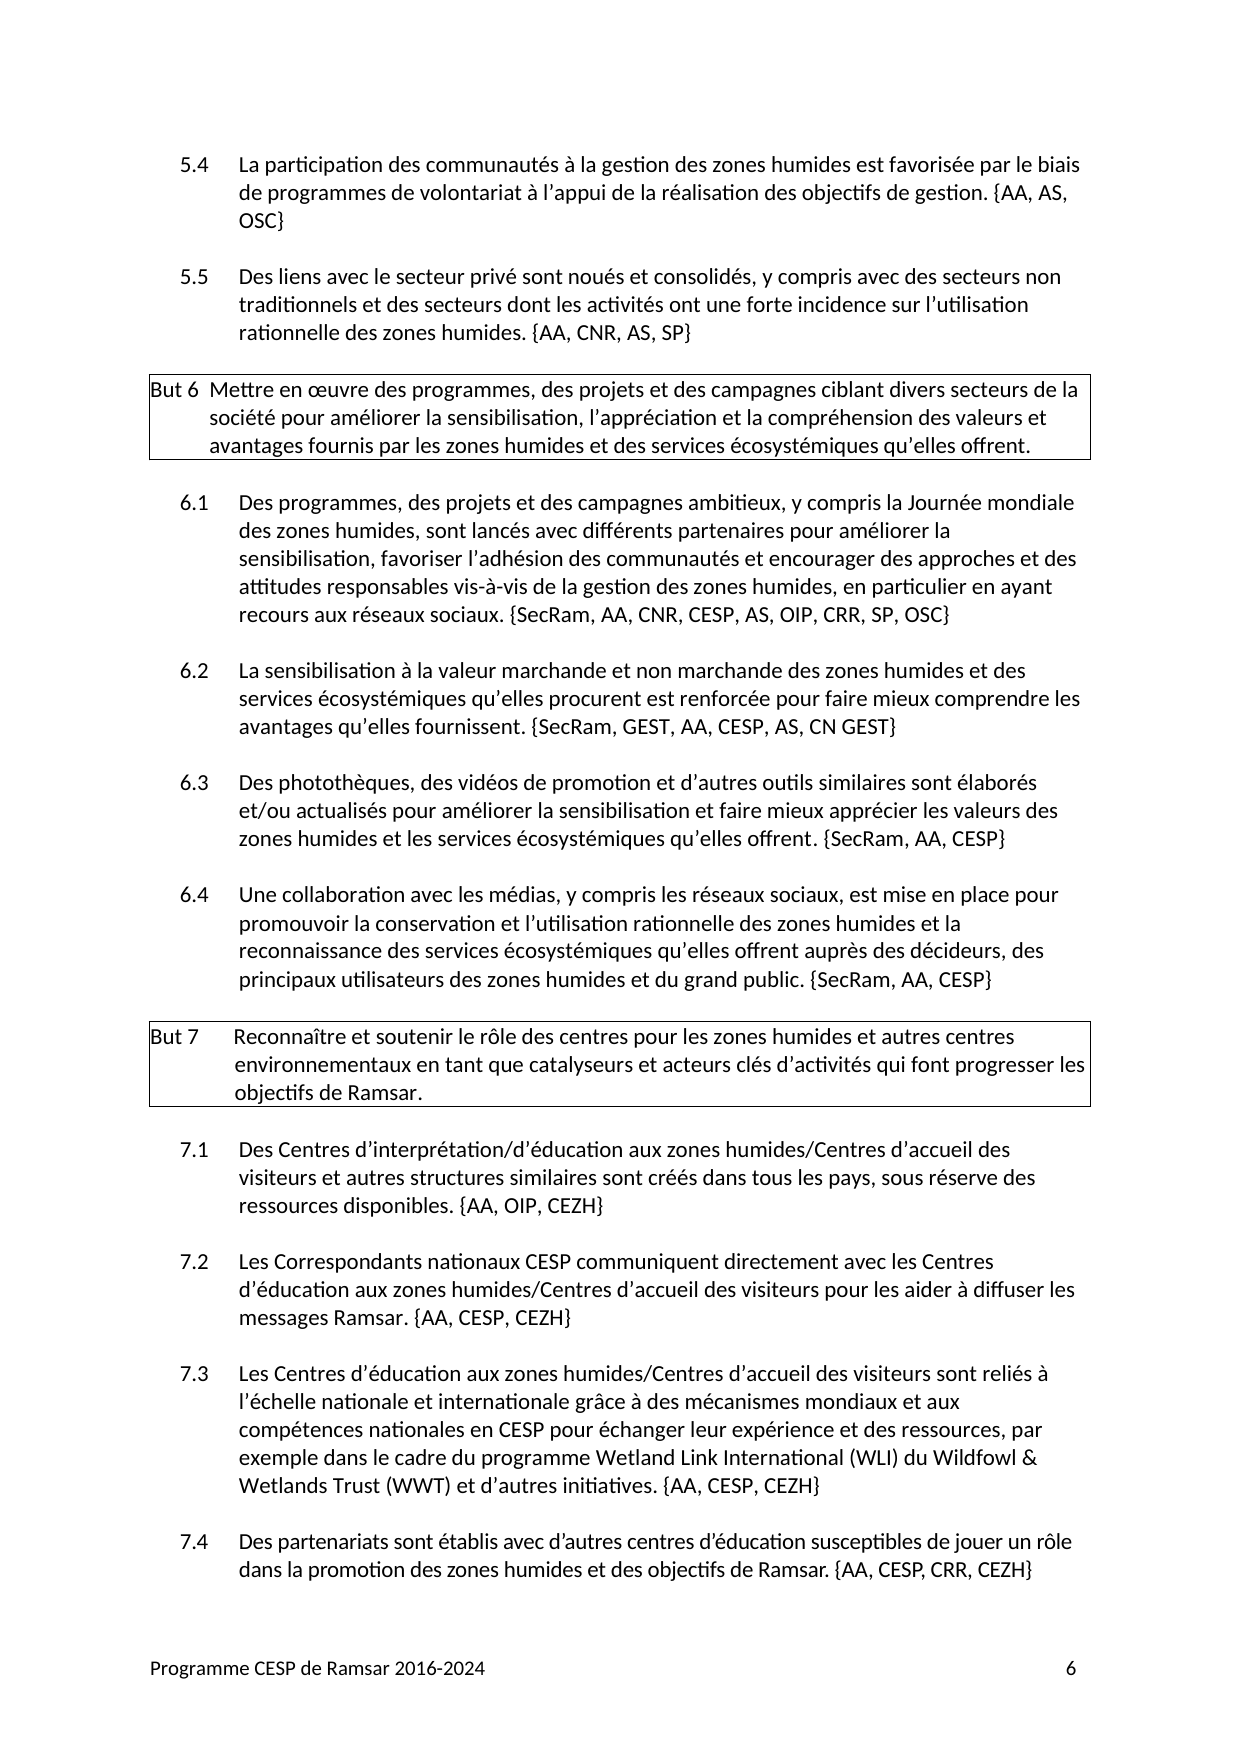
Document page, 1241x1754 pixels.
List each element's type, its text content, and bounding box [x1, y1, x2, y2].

text 6.1 Des programmes, des projets et des campagnes ambitieux, y compris la Journée mondiale des zones humides, sont lancés avec différents partenaires pour améliorer la sensibilisation, favoriser l’adhésion des communautés et encourager des approches et des attitudes responsables vis-à-vis de la gestion des zones humides, en particulier en ayant recours aux réseaux sociaux. {SecRam, AA, CNR, CESP, AS, OIP, CRR, SP, OSC} [179, 488, 1090, 628]
text 5.4 La participation des communautés à la gestion des zones humides est favorisée par le biais de programmes de volontariat à l’appui de la réalisation des objectifs de gestion. {AA, AS, OSC} [179, 150, 1090, 234]
text 7.1 Des Centres d’interprétation/d’éducation aux zones humides/Centres d’accueil des visiteurs et autres structures similaires sont créés dans tous les pays, sous réserve des ressources disponibles. {AA, OIP, CEZH} [179, 1135, 1090, 1219]
text But 7 Reconnaître et soutenir le rôle des centres pour les zones humides et autres centres environnementaux en tant que catalyseurs et acteurs clés d’activités qui font progresser les objectifs de Ramsar. [150, 1022, 1090, 1106]
text 6.2 La sensibilisation à la valeur marchande et non marchande des zones humides et des services écosystémiques qu’elles procurent est renforcée pour faire mieux comprendre les avantages qu’elles fournissent. {SecRam, GEST, AA, CESP, AS, CN GEST} [179, 656, 1090, 741]
text 5.5 Des liens avec le secteur privé sont noués et consolidés, y compris avec des secteurs non traditionnels et des secteurs dont les activités ont une forte incidence sur l’utilisation rationnelle des zones humides. {AA, CNR, AS, SP} [179, 262, 1090, 346]
text 7.4 Des partenariats sont établis avec d’autres centres d’éducation susceptibles de jouer un rôle dans la promotion des zones humides et des objectifs de Ramsar. {AA, CESP, CRR, CEZH} [179, 1527, 1090, 1583]
text 7.3 Les Centres d’éducation aux zones humides/Centres d’accueil des visiteurs sont reliés à l’échelle nationale et internationale grâce à des mécanismes mondiaux et aux compétences nationales en CESP pour échanger leur expérience et des ressources, par exemple dans le cadre du programme Wetland Link International (WLI) du Wildfowl & Wetlands Trust (WWT) et d’autres initiatives. {AA, CESP, CEZH} [179, 1359, 1090, 1499]
text 6.4 Une collaboration avec les médias, y compris les réseaux sociaux, est mise en place pour promouvoir la conservation et l’utilisation rationnelle des zones humides et la reconnaissance des services écosystémiques qu’elles offrent auprès des décideurs, des principaux utilisateurs des zones humides et du grand public. {SecRam, AA, CESP} [179, 881, 1090, 993]
text But 6 Mettre en œuvre des programmes, des projets et des campagnes ciblant divers secteurs de la société pour améliorer la sensibilisation, l’appréciation et la compréhension des valeurs et avantages fournis par les zones humides et des services écosystémiques qu’elles offrent. [150, 375, 1090, 459]
text 6.3 Des photothèques, des vidéos de promotion et d’autres outils similaires sont élaborés et/ou actualisés pour améliorer la sensibilisation et faire mieux apprécier les valeurs des zones humides et les services écosystémiques qu’elles offrent. {SecRam, AA, CESP} [179, 768, 1090, 853]
text 7.2 Les Correspondants nationaux CESP communiquent directement avec les Centres d’éducation aux zones humides/Centres d’accueil des visiteurs pour les aider à diffuser les messages Ramsar. {AA, CESP, CEZH} [179, 1247, 1090, 1331]
